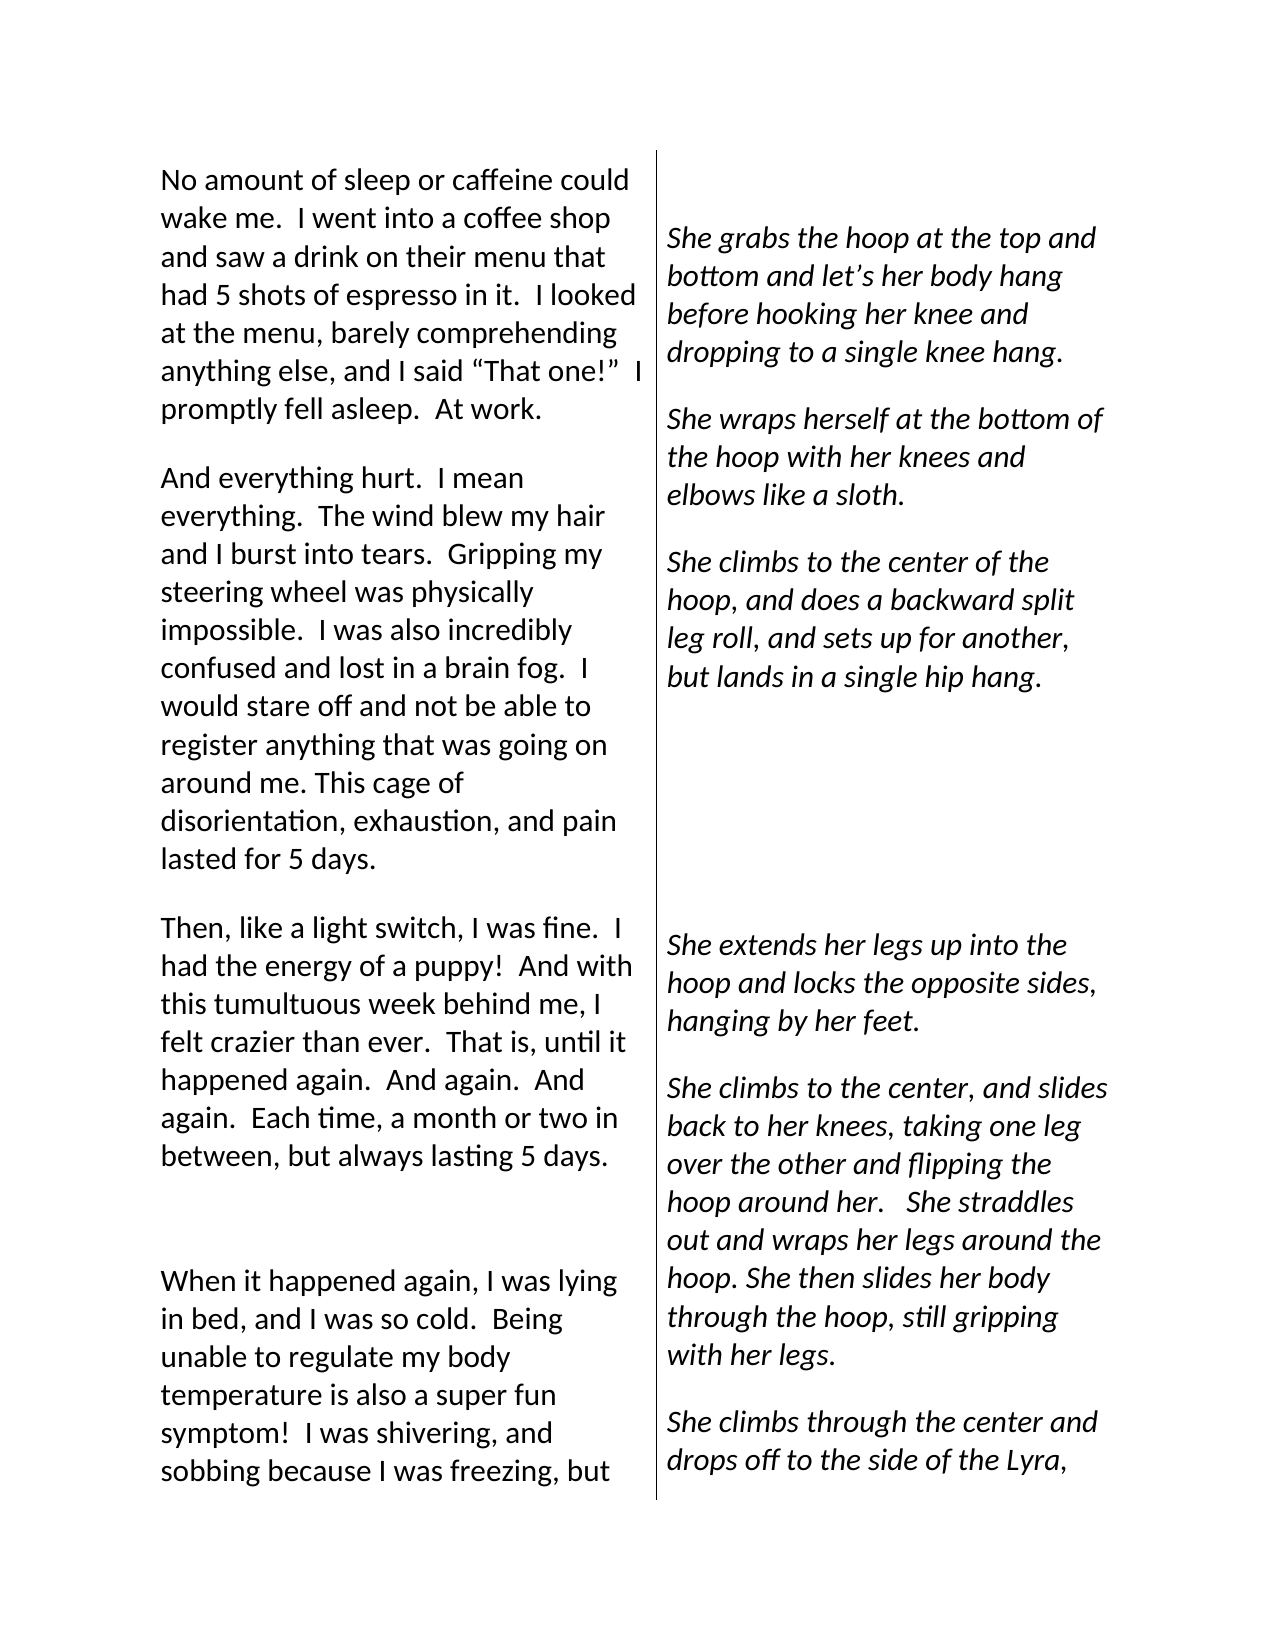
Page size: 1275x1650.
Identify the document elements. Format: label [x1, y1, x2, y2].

table_header [150, 150, 656, 1500]
table_header [657, 150, 1125, 1500]
